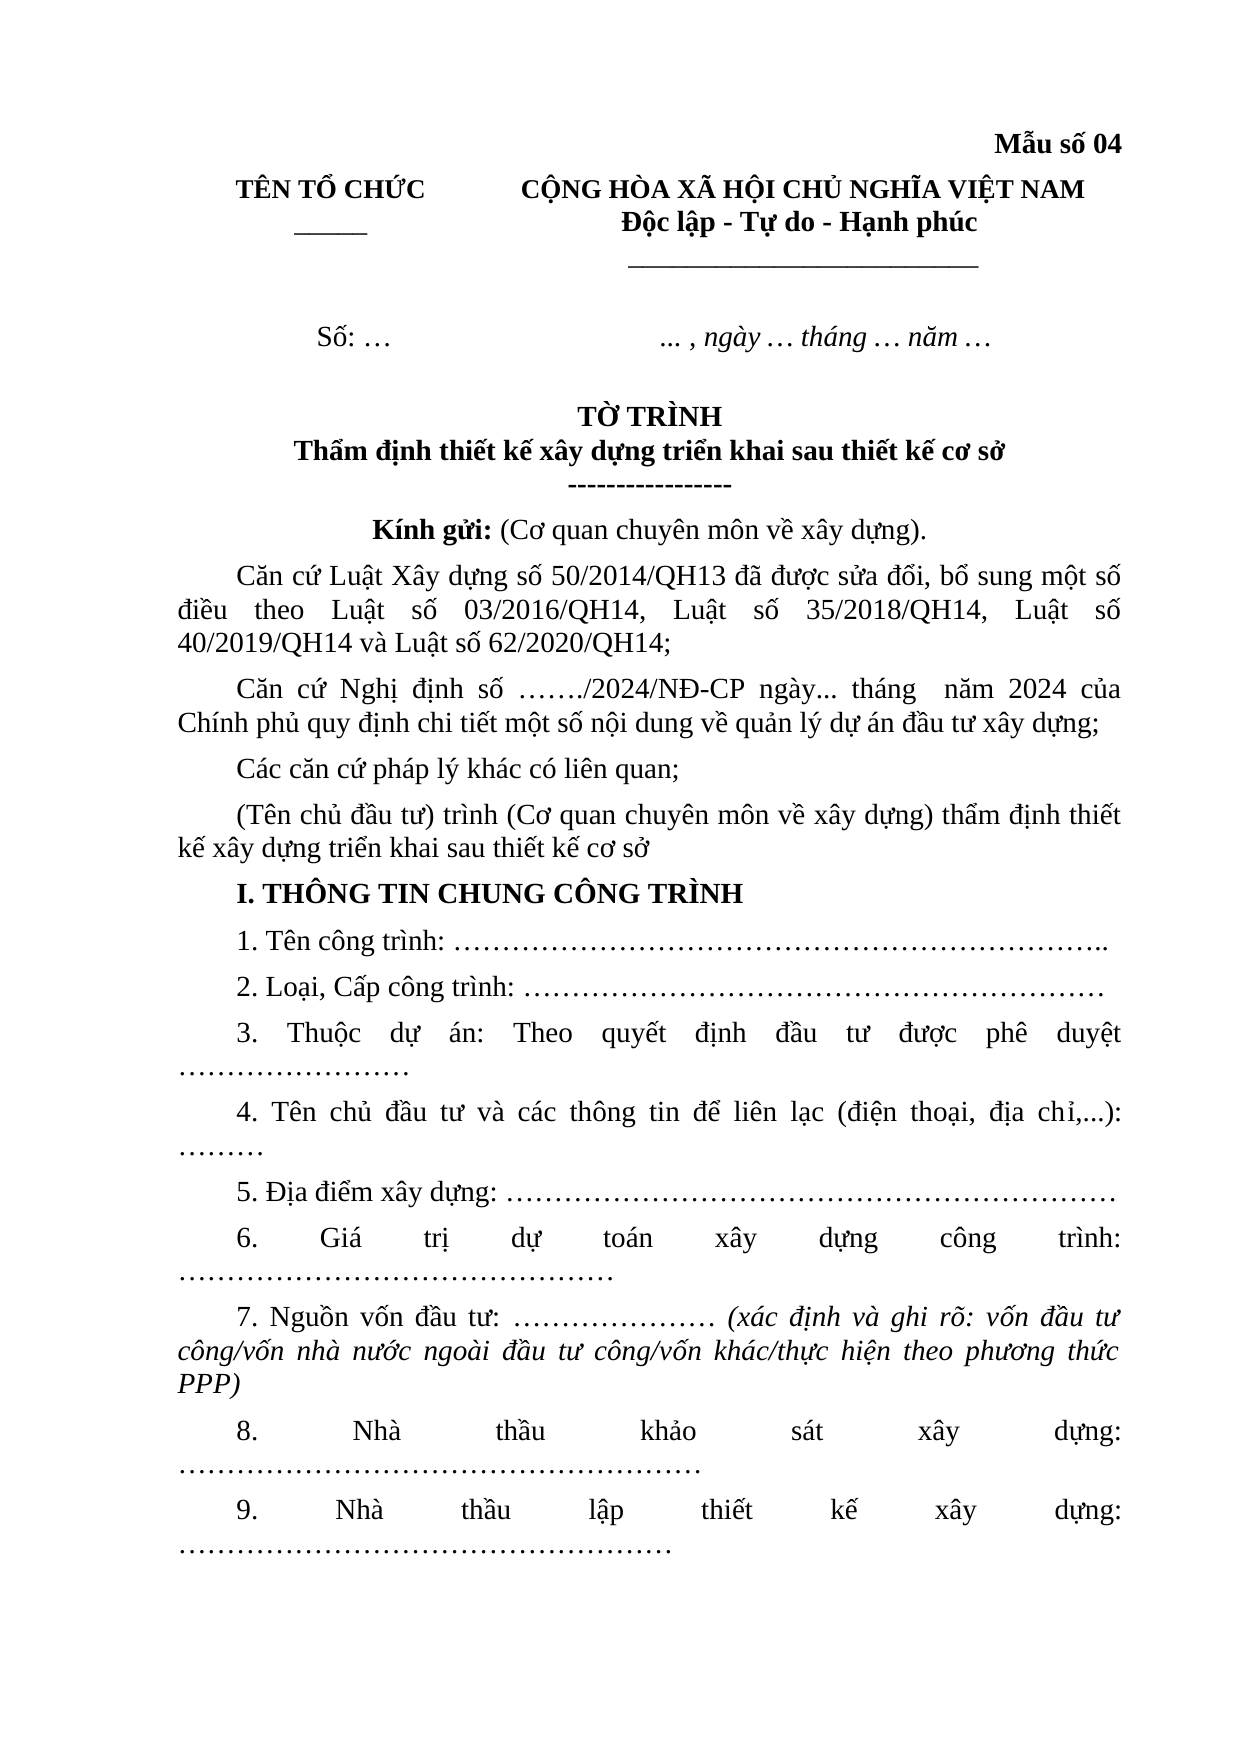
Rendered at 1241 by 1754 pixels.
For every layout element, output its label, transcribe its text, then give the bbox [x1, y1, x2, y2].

text ----------------- [177, 466, 1122, 500]
text TỜ TRÌNH [177, 399, 1122, 433]
text Kính gửi: (Cơ quan chuyên môn về xây dựng). [177, 512, 1122, 546]
table_header CỘNG HÒA XÃ HỘI CHỦ NGHĨA VIỆT NAM Độc lập - Tự do - Hạnh phúc ________________________ [484, 160, 1122, 307]
text 4. Tên chủ đầu tư và các thông tin để liên lạc (điện thoại, địa chỉ,...): ……… [177, 1094, 1122, 1161]
text Các căn cứ pháp lý khác có liên quan; [177, 751, 1122, 784]
text Căn cứ Luật Xây dựng số 50/2014/QH13 đã được sửa đổi, bổ sung một số điều theo Luật số 03/2016/QH14, Luật số 35/2018/QH14, Luật số 40/2019/QH14 và Luật số 62/2020/QH14; [177, 558, 1122, 659]
text 9. Nhà thầu lập thiết kế xây dựng: …………………………………………… [177, 1492, 1122, 1559]
text 8. Nhà thầu khảo sát xây dựng: ……………………………………………… [177, 1413, 1122, 1480]
text Thẩm định thiết kế xây dựng triển khai sau thiết kế cơ sở [177, 433, 1122, 466]
text 7. Nguồn vốn đầu tư: ………………… (xác định và ghi rõ: vốn đầu tư công/vốn nhà nước ngoài đầu tư công/vốn khác/thực hiện theo phương thức PPP) [177, 1299, 1122, 1400]
text 5. Địa điểm xây dựng: ……………………………………………………… [177, 1174, 1122, 1207]
text (Tên chủ đầu tư) trình (Cơ quan chuyên môn về xây dựng) thẩm định thiết kế xây dựng triển khai sau thiết kế cơ sở [177, 797, 1122, 864]
text 1. Tên công trình: ………………………………………………………….. [177, 923, 1122, 956]
text I. THÔNG TIN CHUNG CÔNG TRÌNH [177, 877, 1122, 910]
table_header TÊN TỔ CHỨC _____ [177, 160, 484, 307]
text 2. Loại, Cấp công trình: …………………………………………………… [177, 969, 1122, 1002]
table_cell Số: … [177, 307, 531, 353]
table_cell ... , ngày … tháng … năm … [531, 307, 1122, 353]
text 6. Giá trị dự toán xây dựng công trình: ……………………………………… [177, 1220, 1122, 1287]
text 3. Thuộc dự án: Theo quyết định đầu tư được phê duyệt …………………… [177, 1015, 1122, 1082]
text Mẫu số 04 [177, 127, 1122, 160]
text Căn cứ Nghị định số ……./2024/NĐ-CP ngày... tháng năm 2024 của Chính phủ quy định chi tiết một số nội dung về quản lý dự án đầu tư xây dựng; [177, 671, 1122, 738]
